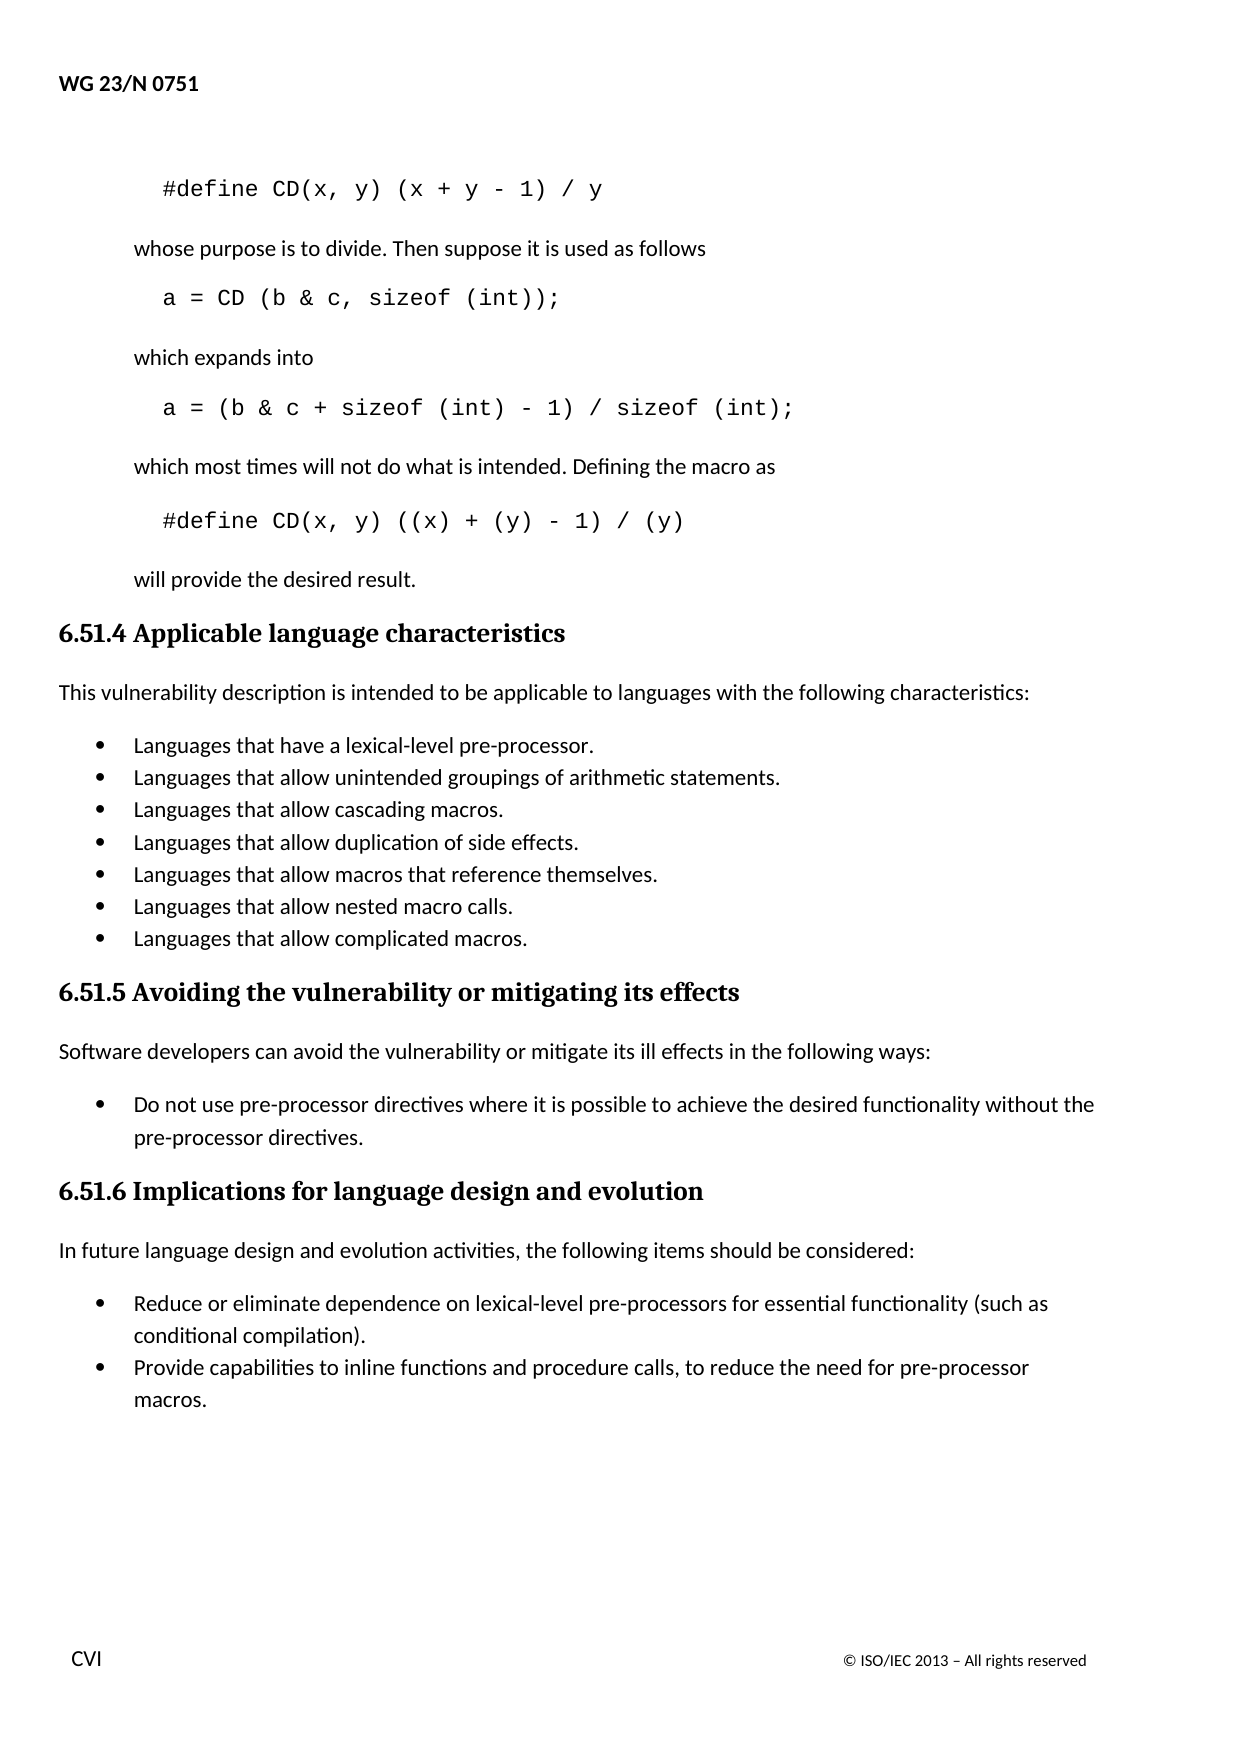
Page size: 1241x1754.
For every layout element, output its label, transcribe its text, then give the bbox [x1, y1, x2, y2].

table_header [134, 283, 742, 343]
list Languages that allow cascading macros. [96, 796, 1099, 824]
text will provide the desired result. [133, 565, 1099, 593]
subtitle 6.51.6 Implications for language design and evolution [58, 1176, 1099, 1207]
text which most times will not do what is intended. Defining the macro as [133, 452, 1099, 480]
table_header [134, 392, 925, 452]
list Languages that allow complicated macros. [96, 924, 1099, 952]
text This vulnerability description is intended to be applicable to languages with the following characteristics: [58, 678, 1099, 706]
text whose purpose is to divide. Then suppose it is used as follows [133, 234, 1099, 262]
list Languages that allow duplication of side effects. [96, 828, 1099, 856]
list Languages that allow unintended groupings of arithmetic statements. [96, 763, 1099, 791]
text In future language design and evolution activities, the following items should be considered: [58, 1236, 1099, 1264]
text Software developers can avoid the vulnerability or mitigate its ill effects in the following ways: [58, 1037, 1099, 1066]
list Do not use pre-processor directives where it is possible to achieve the desired functionality without the pre-processor directives. [96, 1091, 1099, 1151]
text which expands into [133, 343, 1099, 371]
list Provide capabilities to inline functions and procedure calls, to reduce the need for pre-processor macros. [96, 1353, 1099, 1413]
list Languages that have a lexical-level pre-processor. [96, 731, 1099, 759]
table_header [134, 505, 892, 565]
subtitle 6.51.5 Avoiding the vulnerability or mitigating its effects [58, 977, 1099, 1008]
list Languages that allow macros that reference themselves. [96, 860, 1099, 888]
list Reduce or eliminate dependence on lexical-level pre-processors for essential functionality (such as conditional compilation). [96, 1289, 1099, 1349]
subtitle 6.51.4 Applicable language characteristics [58, 618, 1099, 649]
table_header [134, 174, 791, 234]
list Languages that allow nested macro calls. [96, 892, 1099, 920]
